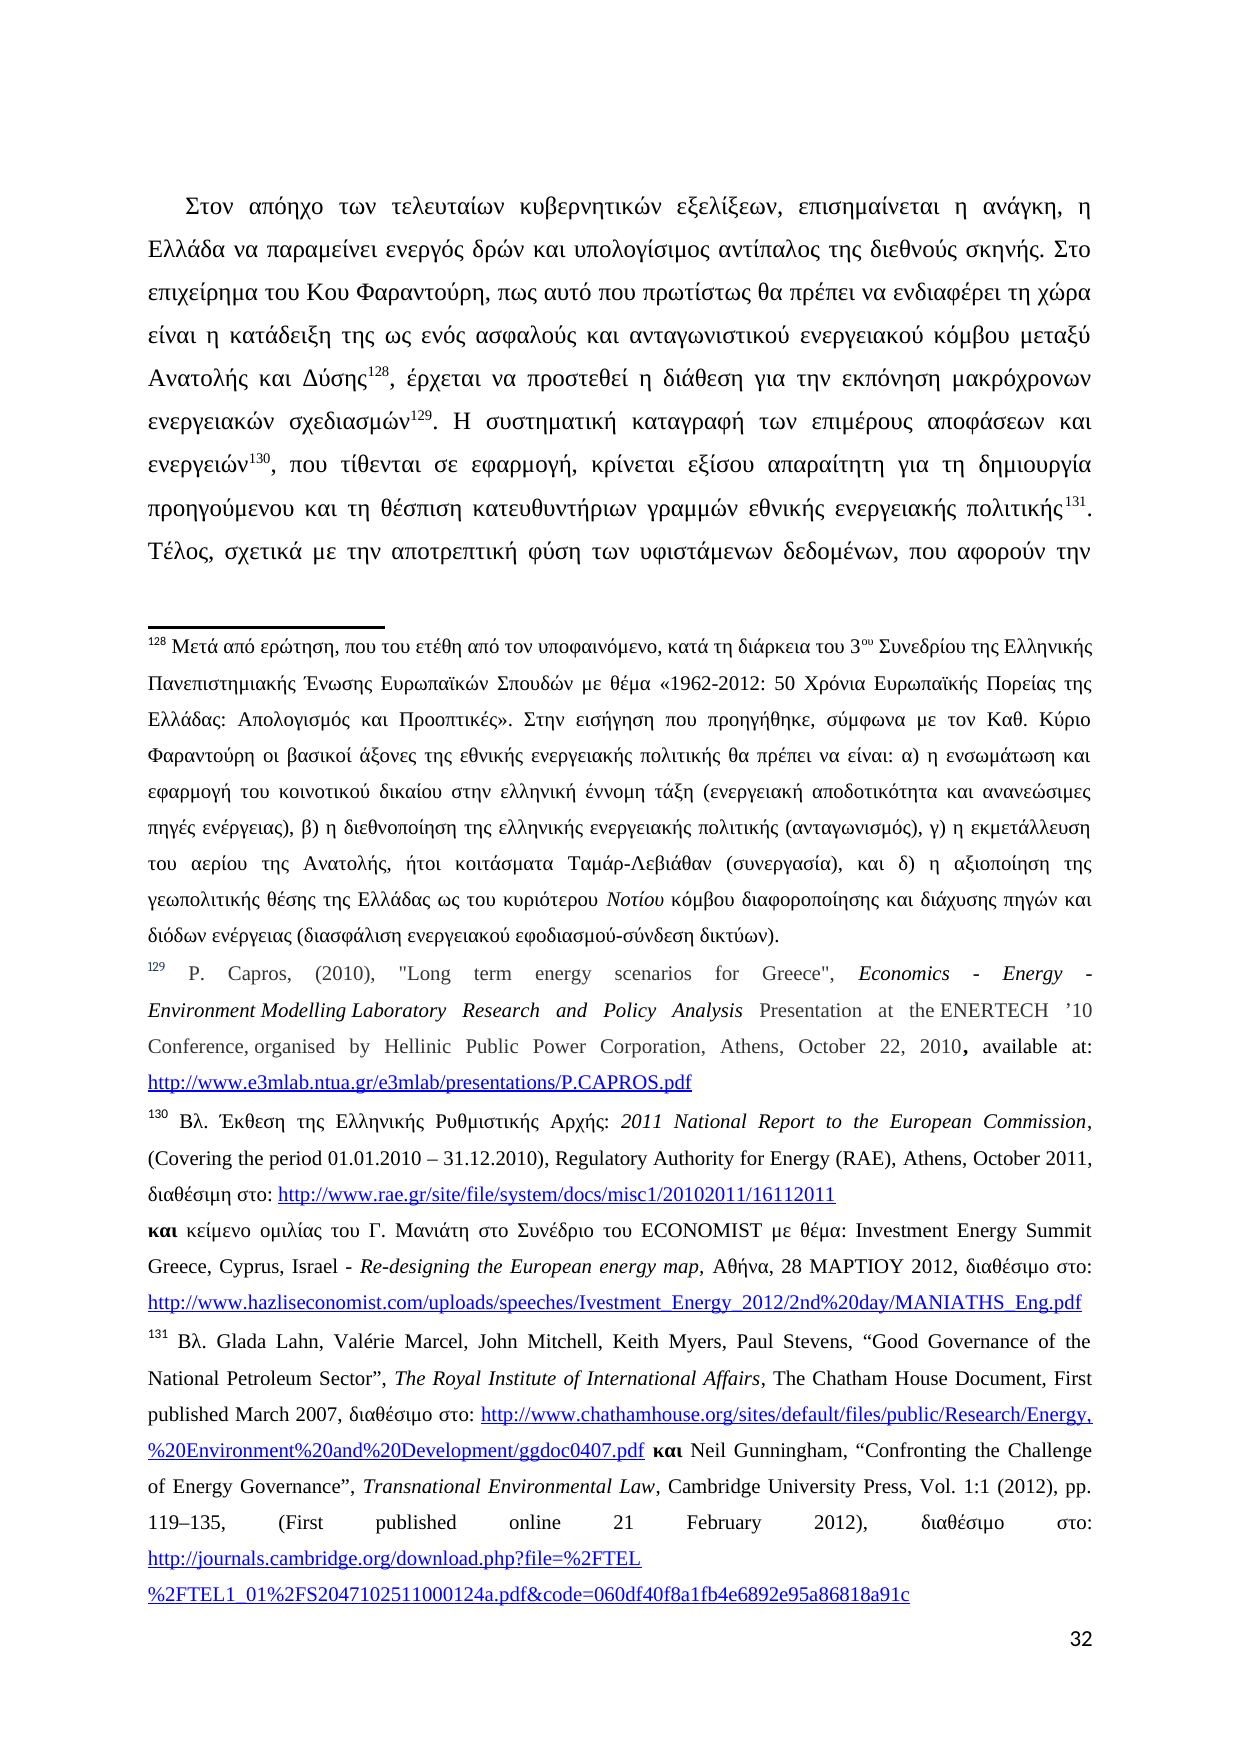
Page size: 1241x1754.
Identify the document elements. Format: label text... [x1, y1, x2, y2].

text Στον απόηχο των τελευταίων κυβερνητικών εξελίξεων, επισημαίνεται η ανάγκη, η Ελλάδα να παραμείνει ενεργός δρών και υπολογίσιμος αντίπαλος της διεθνούς σκηνής. Στο επιχείρημα του Κου Φαραντούρη, πως αυτό που πρωτίστως θα πρέπει να ενδιαφέρει τη χώρα είναι η κατάδειξη της ως ενός ασφαλούς και ανταγωνιστικού ενεργειακού κόμβου μεταξύ Ανατολής και Δύσης, έρχεται να προστεθεί η διάθεση για την εκπόνηση μακρόχρονων ενεργειακών σχεδιασμών. Η συστηματική καταγραφή των επιμέρους αποφάσεων και ενεργειών, που τίθενται σε εφαρμογή, κρίνεται εξίσου απαραίτητη για τη δημιουργία προηγούμενου και τη θέσπιση κατευθυντήριων γραμμών εθνικής ενεργειακής πολιτικής. Τέλος, σχετικά με την αποτρεπτική φύση των υφιστάμενων δεδομένων, που αφορούν την Αποκλειστική Οικονομική Ζώνη, αφοπλιστική είναι η απάντηση του καθηγητή Χρήστου Ροζάκη. [148, 191, 1092, 564]
